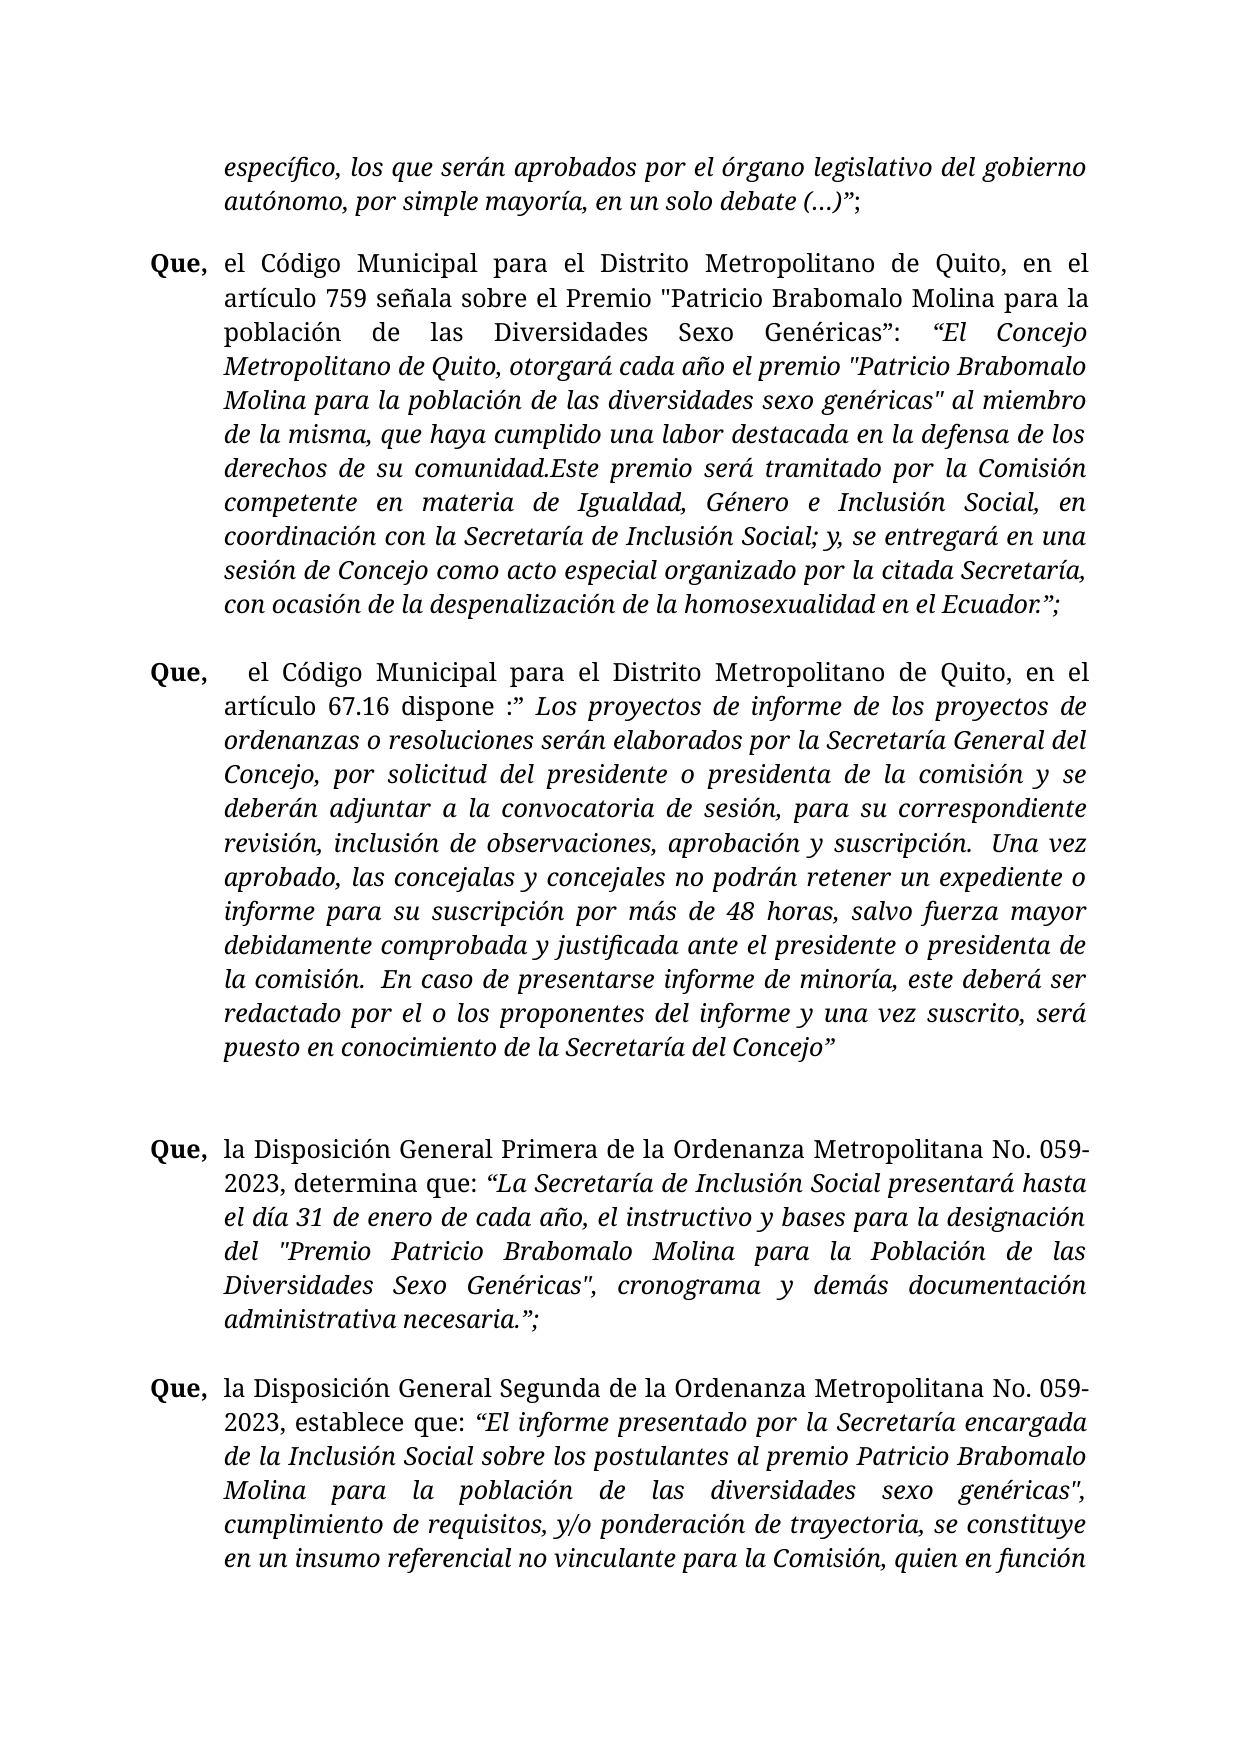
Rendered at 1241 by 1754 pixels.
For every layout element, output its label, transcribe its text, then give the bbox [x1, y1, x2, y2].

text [150, 150, 1090, 218]
text Que, el Código Municipal para el Distrito Metropolitano de Quito, en el artículo 759 señala sobre el Premio "Patricio Brabomalo Molina para la población de las Diversidades Sexo Genéricas”: “El Concejo Metropolitano de Quito, otorgará cada año el premio "Patricio Brabomalo Molina para la población de las diversidades sexo genéricas" al miembro de la misma, que haya cumplido una labor destacada en la defensa de los derechos de su comunidad.Este premio será tramitado por la Comisión competente en materia de Igualdad, Género e Inclusión Social, en coordinación con la Secretaría de Inclusión Social; y, se entregará en una sesión de Concejo como acto especial organizado por la citada Secretaría, con ocasión de la despenalización de la homosexualidad en el Ecuador.”; [150, 246, 1090, 621]
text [150, 1370, 1090, 1574]
text Que, la Disposición General Primera de la Ordenanza Metropolitana No. 059-2023, determina que: “La Secretaría de Inclusión Social presentará hasta el día 31 de enero de cada año, el instructivo y bases para la designación del "Premio Patricio Brabomalo Molina para la Población de las Diversidades Sexo Genéricas", cronograma y demás documentación administrativa necesaria.”; [150, 1132, 1090, 1336]
text Que, el Código Municipal para el Distrito Metropolitano de Quito, en el artículo 67.16 dispone :” Los proyectos de informe de los proyectos de ordenanzas o resoluciones serán elaborados por la Secretaría General del Concejo, por solicitud del presidente o presidenta de la comisión y se deberán adjuntar a la convocatoria de sesión, para su correspondiente revisión, inclusión de observaciones, aprobación y suscripción. Una vez aprobado, las concejalas y concejales no podrán retener un expediente o informe para su suscripción por más de 48 horas, salvo fuerza mayor debidamente comprobada y justificada ante el presidente o presidenta de la comisión. En caso de presentarse informe de minoría, este deberá ser redactado por el o los proponentes del informe y una vez suscrito, será puesto en conocimiento de la Secretaría del Concejo” [150, 655, 1090, 1064]
